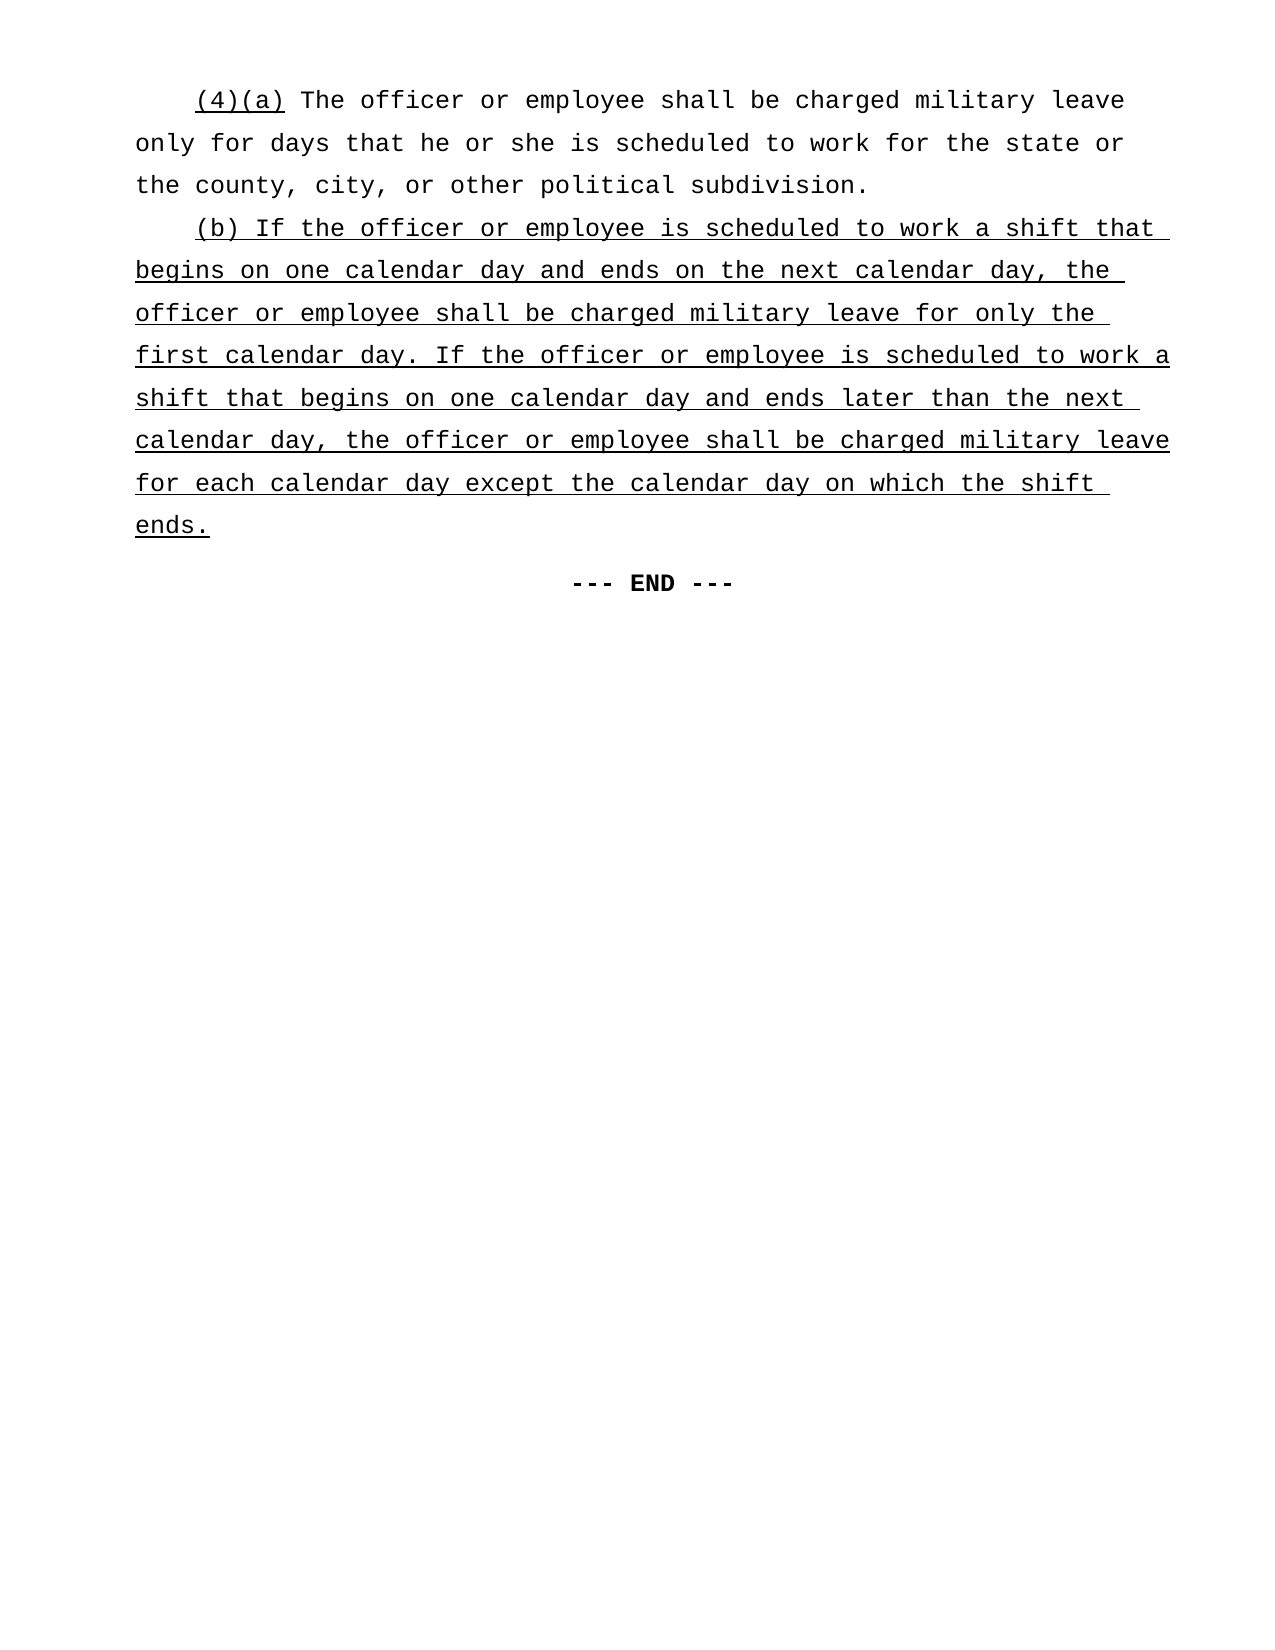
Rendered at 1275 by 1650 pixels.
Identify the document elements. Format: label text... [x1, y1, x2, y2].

text (4)(a) The officer or employee shall be charged military leave only for days that he or she is scheduled to work for the state or the county, city, or other political subdivision. [135, 75, 1170, 202]
text --- END --- [135, 571, 1170, 599]
text (b) If the officer or employee is scheduled to work a shift that begins on one calendar day and ends on the next calendar day, the officer or employee shall be charged military leave for only the first calendar day. If the officer or employee is scheduled to work a shift that begins on one calendar day and ends later than the next calendar day, the officer or employee shall be charged military leave for each calendar day except the calendar day on which the shift ends. [135, 202, 1170, 366]
text (b) If the officer or employee is scheduled to work a shift that begins on one calendar day and ends on the next calendar day, the officer or employee shall be charged military leave for only the first calendar day. If the officer or employee is scheduled to work a shift that begins on one calendar day and ends later than the next calendar day, the officer or employee shall be charged military leave for each calendar day except the calendar day on which the shift ends. [135, 453, 1170, 542]
text (b) If the officer or employee is scheduled to work a shift that begins on one calendar day and ends on the next calendar day, the officer or employee shall be charged military leave for only the first calendar day. If the officer or employee is scheduled to work a shift that begins on one calendar day and ends later than the next calendar day, the officer or employee shall be charged military leave for each calendar day except the calendar day on which the shift ends. [135, 368, 1170, 451]
